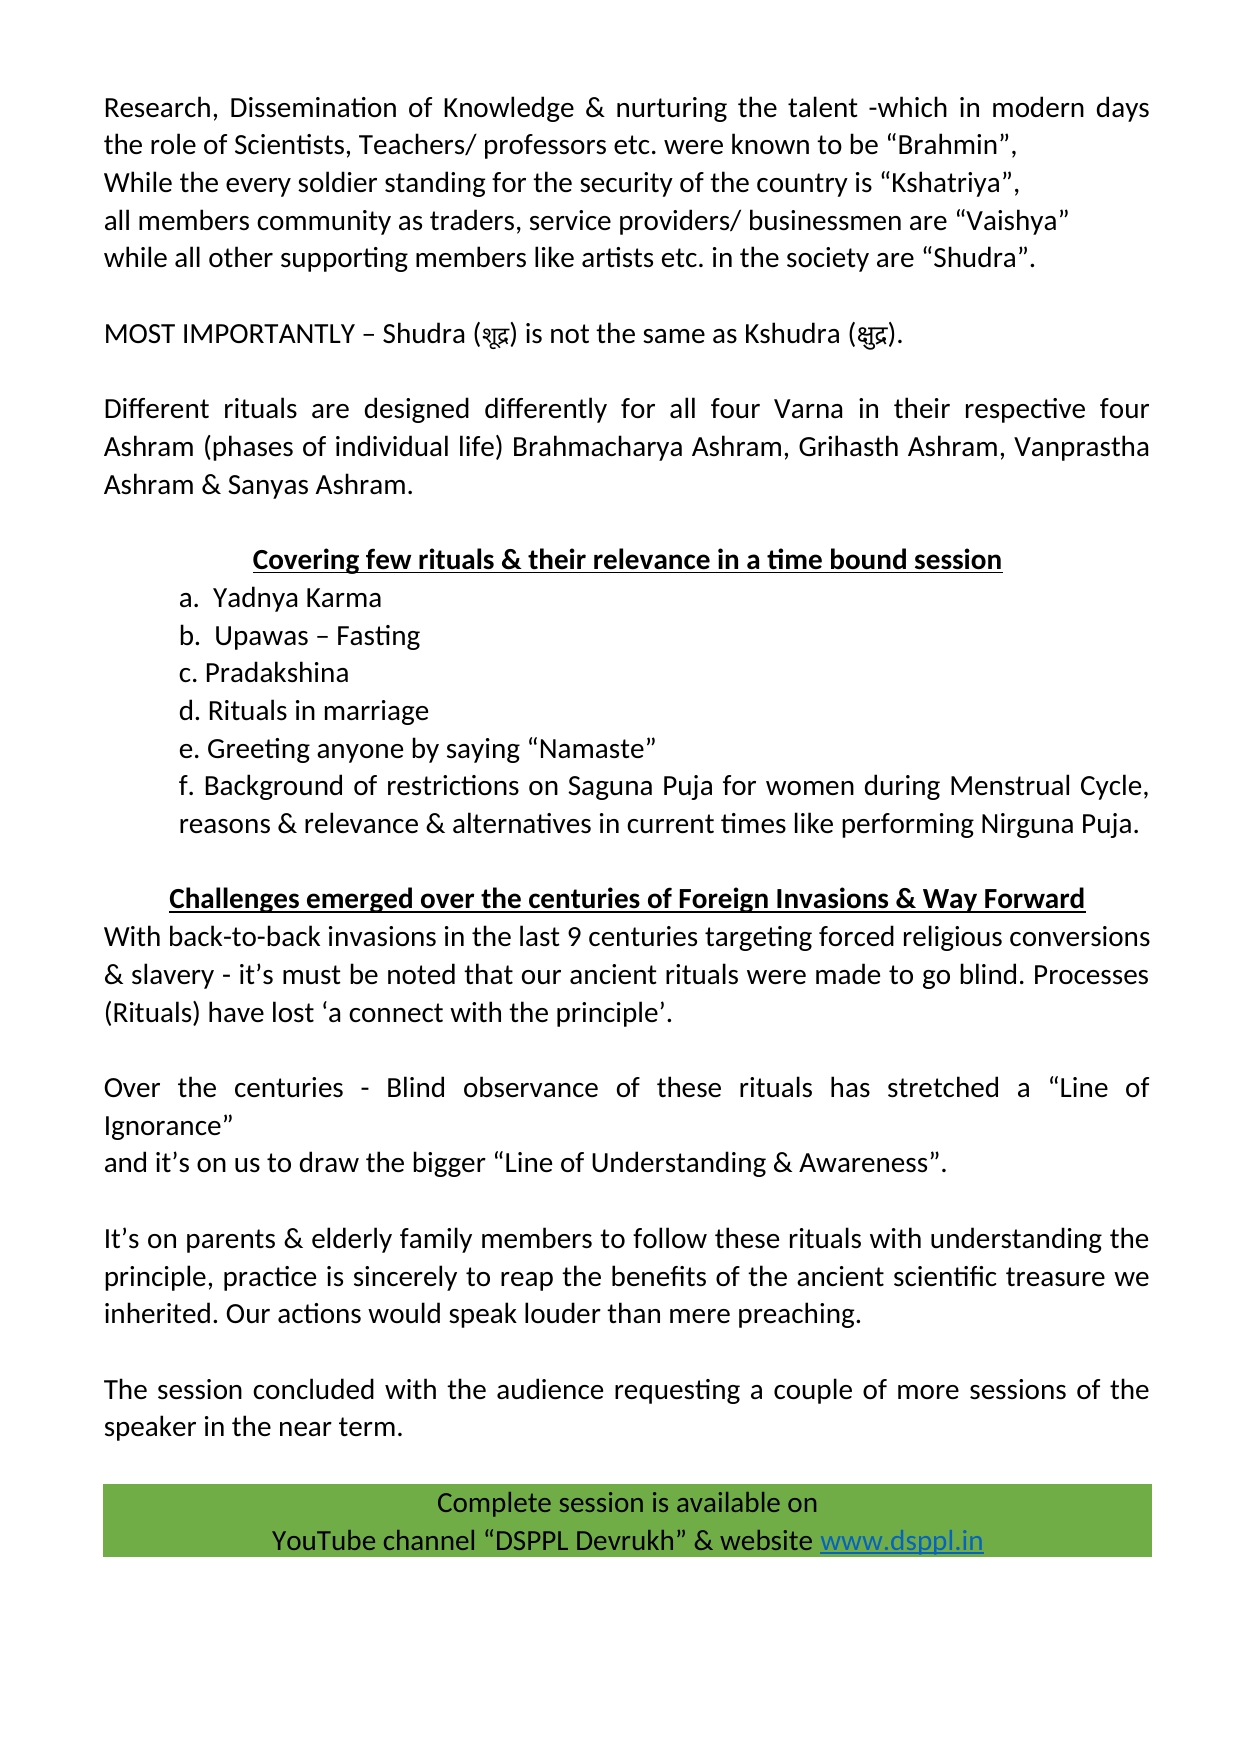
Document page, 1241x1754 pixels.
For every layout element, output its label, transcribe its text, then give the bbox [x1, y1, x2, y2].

list Covering few rituals & their relevance in a time bound session [103, 541, 1152, 577]
list Over the centuries - Blind observance of these rituals has stretched a “Line of Ignorance” [103, 1069, 1152, 1142]
list The session concluded with the audience requesting a couple of more sessions of the speaker in the near term. [103, 1371, 1152, 1444]
list Research, Dissemination of Knowledge & nurturing the talent -which in modern days the role of Scientists, Teachers/ professors etc. were known to be “Brahmin”, [103, 89, 1152, 162]
list While the every soldier standing for the security of the country is “Kshatriya”, [103, 164, 1152, 200]
list c. Pradakshina [178, 654, 1152, 690]
list YouTube channel “DSPPL Devrukh” & website www.dsppl.in [103, 1522, 1152, 1557]
list all members community as traders, service providers/ businessmen are “Vaishya” [103, 202, 1152, 237]
list d. Rituals in marriage [178, 692, 1152, 728]
list and it’s on us to draw the bigger “Line of Understanding & Awareness”. [103, 1144, 1152, 1180]
list Challenges emerged over the centuries of Foreign Invasions & Way Forward [103, 881, 1152, 916]
list Different rituals are designed differently for all four Varna in their respective four Ashram (phases of individual life) Brahmacharya Ashram, Grihasth Ashram, Vanprastha Ashram & Sanyas Ashram. [103, 390, 1152, 501]
list a. Yadnya Karma [178, 579, 1152, 614]
list It’s on parents & elderly family members to follow these rituals with understanding the principle, practice is sincerely to reap the benefits of the ancient scientific treasure we inherited. Our actions would speak louder than mere preaching. [103, 1220, 1152, 1331]
list MOST IMPORTANTLY – Shudra (शूद्र) is not the same as Kshudra (क्षुद्र). [103, 315, 1152, 351]
list Complete session is available on [103, 1484, 1152, 1519]
list e. Greeting anyone by saying “Namaste” [178, 730, 1152, 765]
list f. Background of restrictions on Saguna Puja for women during Menstrual Cycle, reasons & relevance & alternatives in current times like performing Nirguna Puja. [178, 767, 1152, 841]
list b. Upawas – Fasting [178, 617, 1152, 652]
list while all other supporting members like artists etc. in the society are “Shudra”. [103, 239, 1152, 275]
list With back-to-back invasions in the last 9 centuries targeting forced religious conversions & slavery - it’s must be noted that our ancient rituals were made to go blind. Processes (Rituals) have lost ‘a connect with the principle’. [103, 918, 1152, 1029]
